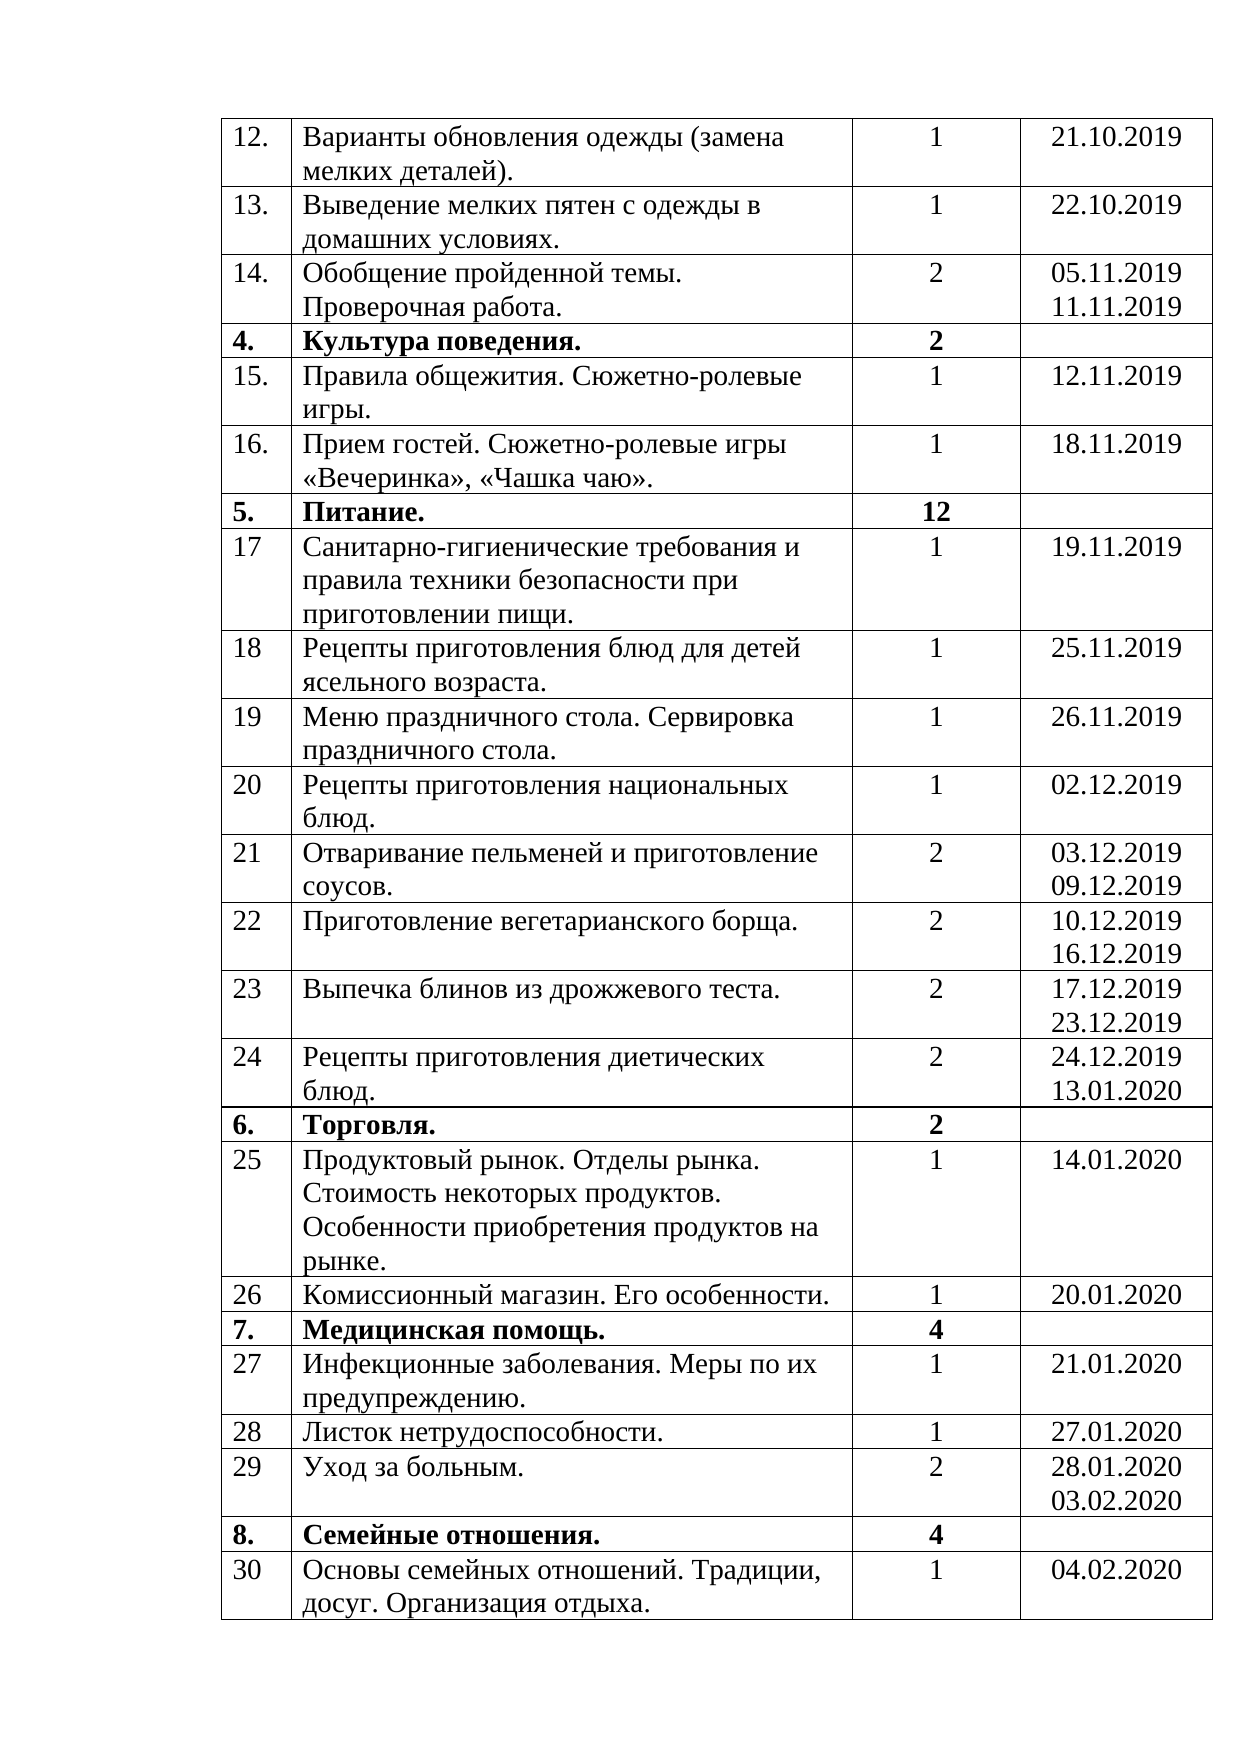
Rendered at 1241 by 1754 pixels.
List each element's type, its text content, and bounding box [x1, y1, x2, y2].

table_cell [1021, 324, 1212, 357]
table_cell 19.11.2019 [1021, 529, 1212, 629]
table_cell 1 [853, 119, 1020, 186]
table_cell 1 [853, 699, 1020, 766]
table_cell 1 [853, 631, 1020, 698]
table_cell Торговля. [292, 1108, 852, 1141]
table_cell 2 [853, 835, 1020, 902]
table_cell 23 [222, 971, 291, 1038]
table_cell 21.10.2019 [1021, 119, 1212, 186]
table_cell 10.12.2019 16.12.2019 [1021, 903, 1212, 970]
table_cell 1 [853, 358, 1020, 425]
table_cell 13. [222, 187, 291, 254]
table_cell 1 [853, 1415, 1020, 1448]
table_cell Варианты обновления одежды (замена мелких деталей). [292, 119, 852, 186]
table_cell Питание. [292, 494, 852, 528]
table_cell 14. [222, 255, 291, 322]
table_cell 22.10.2019 [1021, 187, 1212, 254]
table_cell [1021, 1312, 1212, 1345]
table_cell 2 [853, 971, 1020, 1038]
table_cell Листок нетрудоспособности. [292, 1415, 852, 1448]
table_cell 2 [853, 324, 1020, 357]
table_cell Семейные отношения. [292, 1517, 852, 1551]
table_cell 21.01.2020 [1021, 1346, 1212, 1413]
table_cell Выведение мелких пятен с одежды в домашних условиях. [292, 187, 852, 254]
table_cell 2 [853, 903, 1020, 970]
table_cell 2 [853, 1039, 1020, 1106]
table_cell 2 [853, 255, 1020, 322]
table_cell Комиссионный магазин. Его особенности. [292, 1277, 852, 1311]
table_cell 27 [222, 1346, 291, 1413]
table_cell [1021, 1108, 1212, 1141]
table_cell 18 [222, 631, 291, 698]
table_cell 17 [222, 529, 291, 629]
table_cell 1 [853, 426, 1020, 493]
table_cell 02.12.2019 [1021, 767, 1212, 834]
table_cell 1 [853, 1346, 1020, 1413]
table_cell [1021, 1517, 1212, 1551]
table_cell 1 [853, 1277, 1020, 1311]
table_cell 28.01.2020 03.02.2020 [1021, 1449, 1212, 1516]
table_cell 4 [853, 1517, 1020, 1551]
table_cell 4 [853, 1312, 1020, 1345]
table_cell 16. [222, 426, 291, 493]
table_cell 1 [853, 1552, 1020, 1619]
table_cell 27.01.2020 [1021, 1415, 1212, 1448]
table_cell 1 [853, 529, 1020, 629]
table_cell [1021, 494, 1212, 528]
table_cell Обобщение пройденной темы. Проверочная работа. [292, 255, 852, 322]
table_cell 03.12.2019 09.12.2019 [1021, 835, 1212, 902]
table_cell Меню праздничного стола. Сервировка праздничного стола. [292, 699, 852, 766]
table_cell Продуктовый рынок. Отделы рынка. Стоимость некоторых продуктов. Особенности приобретения продуктов на рынке. [292, 1142, 852, 1276]
table_cell Основы семейных отношений. Традиции, досуг. Организация отдыха. [292, 1552, 852, 1619]
table_cell 17.12.2019 23.12.2019 [1021, 971, 1212, 1038]
table_cell 24 [222, 1039, 291, 1106]
table_cell 12.11.2019 [1021, 358, 1212, 425]
table_cell Инфекционные заболевания. Меры по их предупреждению. [292, 1346, 852, 1413]
table_cell Рецепты приготовления национальных блюд. [292, 767, 852, 834]
table_cell 26 [222, 1277, 291, 1311]
table_cell 26.11.2019 [1021, 699, 1212, 766]
table_cell Культура поведения. [292, 324, 852, 357]
table_cell Правила общежития. Сюжетно-ролевые игры. [292, 358, 852, 425]
table_cell 20 [222, 767, 291, 834]
table_cell Прием гостей. Сюжетно-ролевые игры «Вечеринка», «Чашка чаю». [292, 426, 852, 493]
table_cell 12. [222, 119, 291, 186]
table_cell 1 [853, 187, 1020, 254]
table_cell 1 [853, 767, 1020, 834]
table_cell 24.12.2019 13.01.2020 [1021, 1039, 1212, 1106]
table_cell Медицинская помощь. [292, 1312, 852, 1345]
table_cell Выпечка блинов из дрожжевого теста. [292, 971, 852, 1038]
table_cell 14.01.2020 [1021, 1142, 1212, 1276]
table_cell 18.11.2019 [1021, 426, 1212, 493]
table_cell 30 [222, 1552, 291, 1619]
table_cell 12 [853, 494, 1020, 528]
table_cell 1 [853, 1142, 1020, 1276]
table_cell 29 [222, 1449, 291, 1516]
table_cell 2 [853, 1108, 1020, 1141]
table_cell Отваривание пельменей и приготовление соусов. [292, 835, 852, 902]
table_cell 22 [222, 903, 291, 970]
table_cell 19 [222, 699, 291, 766]
table_cell Рецепты приготовления диетических блюд. [292, 1039, 852, 1106]
table_cell Рецепты приготовления блюд для детей ясельного возраста. [292, 631, 852, 698]
table_cell 6. [222, 1108, 291, 1141]
table_cell 20.01.2020 [1021, 1277, 1212, 1311]
table_cell 15. [222, 358, 291, 425]
table_cell 8. [222, 1517, 291, 1551]
table_cell 2 [853, 1449, 1020, 1516]
table_cell 7. [222, 1312, 291, 1345]
table_cell Приготовление вегетарианского борща. [292, 903, 852, 970]
table_cell 5. [222, 494, 291, 528]
table_cell 21 [222, 835, 291, 902]
table_cell 25 [222, 1142, 291, 1276]
table_cell Санитарно-гигиенические требования и правила техники безопасности при приготовлении пищи. [292, 529, 852, 629]
table_cell Уход за больным. [292, 1449, 852, 1516]
table_cell 04.02.2020 [1021, 1552, 1212, 1619]
table_cell 28 [222, 1415, 291, 1448]
table_cell 4. [222, 324, 291, 357]
table_cell 05.11.2019 11.11.2019 [1021, 255, 1212, 322]
table_cell 25.11.2019 [1021, 631, 1212, 698]
